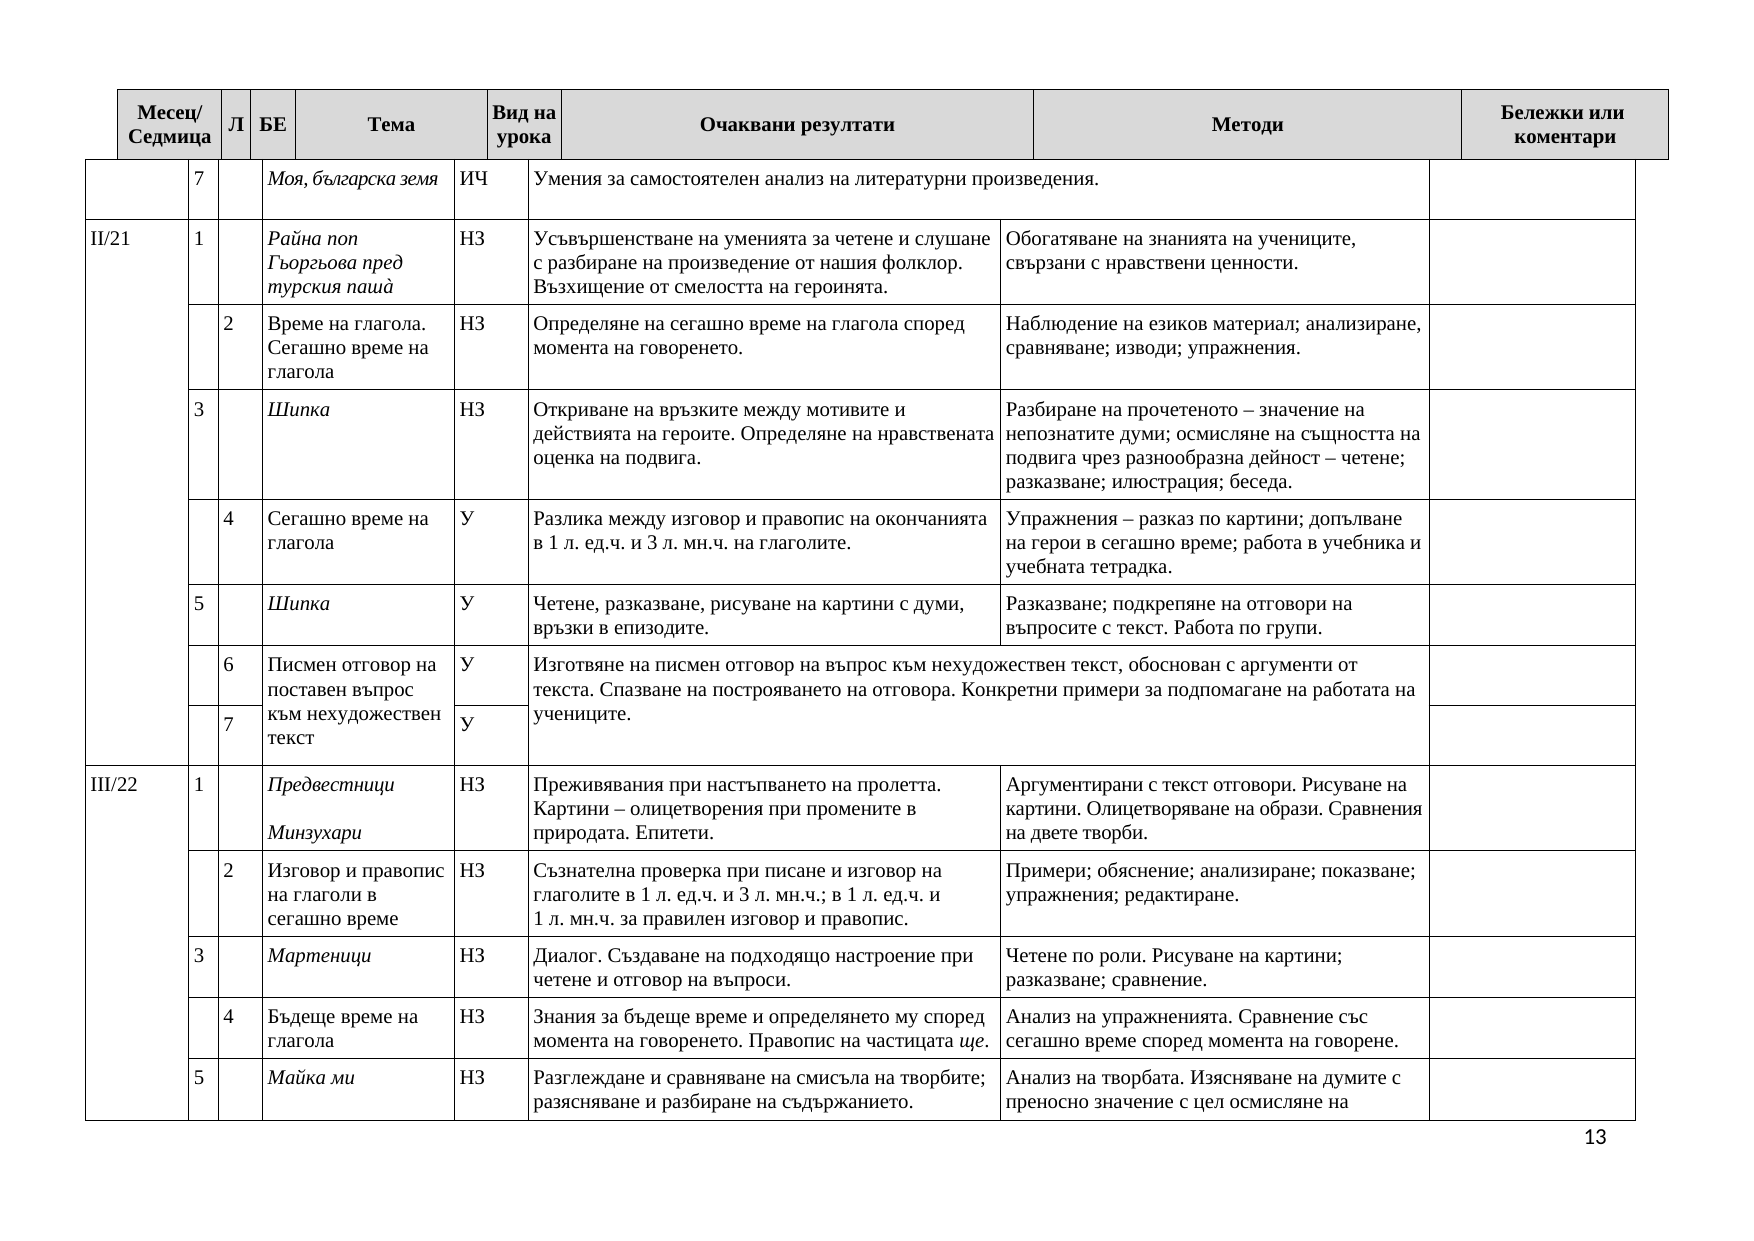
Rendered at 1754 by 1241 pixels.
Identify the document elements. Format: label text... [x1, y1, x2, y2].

table_cell Предвестници Минзухари [263, 766, 454, 850]
table_cell НЗ [455, 937, 528, 997]
table_cell [1430, 160, 1635, 219]
table_cell [1430, 500, 1635, 584]
table_cell НЗ [455, 390, 528, 499]
table_cell [1430, 706, 1635, 765]
table_cell Усъвършенстване на уменията за четене и слушане с разбиране на произведение от нашия фолклор. Възхищение от смелостта на героинята. [529, 220, 1000, 304]
table_cell [219, 1059, 262, 1119]
table_cell [189, 646, 218, 705]
table_cell [1430, 851, 1635, 936]
table_cell НЗ [455, 220, 528, 304]
table_cell НЗ [455, 998, 528, 1058]
table_cell [189, 851, 218, 936]
table_cell 1 [189, 766, 218, 850]
table_cell [219, 585, 262, 645]
table_cell ИЧ [455, 160, 528, 219]
table_cell [1430, 937, 1635, 997]
table_cell [189, 706, 218, 765]
table_cell [219, 220, 262, 304]
table_header Тема [296, 90, 487, 159]
table_cell Четене, разказване, рисуване на картини с думи, връзки в епизодите. [529, 585, 1000, 645]
table_cell 5 [189, 1059, 218, 1119]
table_cell 7 [189, 160, 218, 219]
table_cell 1 [189, 220, 218, 304]
table_cell Разлика между изговор и правопис на окончанията в 1 л. ед.ч. и 3 л. мн.ч. на глаголите. [529, 500, 1000, 584]
table_cell Аргументирани с текст отговори. Рисуване на картини. Олицетворяване на образи. Сравнения на двете творби. [1001, 766, 1429, 850]
table_cell Анализ на упражненията. Сравнение със сегашно време според момента на говорене. [1001, 998, 1429, 1058]
table_header БЕ [251, 90, 295, 159]
table_cell [219, 390, 262, 499]
table_cell [1430, 220, 1635, 304]
table_cell Разбиране на прочетеното – значение на непознатите думи; осмисляне на същността на подвига чрез разнообразна дейност – четене; разказване; илюстрация; беседа. [1001, 390, 1429, 499]
table_header Месец/ Седмица [118, 90, 221, 159]
table_cell Диалог. Създаване на подходящо настроение при четене и отговор на въпроси. [529, 937, 1000, 997]
table_cell [1430, 585, 1635, 645]
table_cell Райна поп Гьоргьова пред турския пашà [263, 220, 454, 304]
table_cell 4 [219, 500, 262, 584]
table_cell Време на глагола. Сегашно време на глагола [263, 305, 454, 389]
table_cell Четене по роли. Рисуване на картини; разказване; сравнение. [1001, 937, 1429, 997]
table_cell Наблюдение на езиков материал; анализиране, сравняване; изводи; упражнения. [1001, 305, 1429, 389]
table_cell [189, 305, 218, 389]
table_cell Изговор и правопис на глаголи в сегашно време [263, 851, 454, 936]
table_cell Шипка [263, 390, 454, 499]
table_cell Бъдеще време на глагола [263, 998, 454, 1058]
table_cell Моя, българска земя [263, 160, 454, 219]
table_cell НЗ [455, 1059, 528, 1119]
table_header Вид на урока [488, 90, 561, 159]
table_cell Майка ми Молитва [263, 1059, 454, 1119]
table_cell Мартеници [263, 937, 454, 997]
table_cell НЗ [455, 305, 528, 389]
table_cell Изготвяне на писмен отговор на въпрос към нехудожествен текст, обоснован с аргументи от текста. Спазване на построяването на отговора. Конкретни примери за подпомагане на работата на учениците. [529, 646, 1429, 765]
table_cell [1430, 1059, 1635, 1119]
table_header Очаквани резултати [562, 90, 1033, 159]
table_cell НЗ [455, 851, 528, 936]
table_cell Откриване на връзките между мотивите и действията на героите. Определяне на нравствената оценка на подвига. [529, 390, 1000, 499]
table_cell 6 [219, 646, 262, 705]
table_cell Примери; обяснение; анализиране; показване; упражнения; редактиране. [1001, 851, 1429, 936]
table_cell 4 [219, 998, 262, 1058]
table_cell Сегашно време на глагола [263, 500, 454, 584]
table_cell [529, 1059, 1000, 1119]
table_cell 2 [219, 305, 262, 389]
table_cell [1430, 305, 1635, 389]
table_cell 3 [189, 937, 218, 997]
table_cell [219, 160, 262, 219]
table_cell У [455, 646, 528, 705]
table_cell [219, 937, 262, 997]
table_cell Писмен отговор на поставен въпрос към нехудожествен текст [263, 646, 454, 765]
table_cell [1430, 766, 1635, 850]
table_cell У [455, 585, 528, 645]
table_cell [1430, 646, 1635, 705]
table_header Бележки или коментари [1462, 90, 1668, 159]
table_cell Съзнателна проверка при писане и изговор на глаголите в 1 л. ед.ч. и 3 л. мн.ч.; в 1 л. ед.ч. и 1 л. мн.ч. за правилен изговор и правопис. [529, 851, 1000, 936]
table_cell Умения за самостоятелен анализ на литературни произведения. [529, 160, 1429, 219]
table_header Методи [1034, 90, 1461, 159]
table_cell НЗ [455, 766, 528, 850]
table_cell Преживявания при настъпването на пролетта. Картини – олицетворения при промените в природата. Епитети. [529, 766, 1000, 850]
table_cell Определяне на сегашно време на глагола според момента на говоренето. [529, 305, 1000, 389]
table_cell Упражнения – разказ по картини; допълване на герои в сегашно време; работа в учебника и учебната тетрадка. [1001, 500, 1429, 584]
table_cell [189, 500, 218, 584]
table_cell Разказване; подкрепяне на отговори на въпросите с текст. Работа по групи. [1001, 585, 1429, 645]
table_cell У [455, 706, 528, 765]
table_cell II/21 [86, 220, 188, 765]
table_cell III/22 [86, 766, 188, 1119]
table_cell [1001, 1059, 1429, 1119]
table_cell [1430, 390, 1635, 499]
table_cell 7 [219, 706, 262, 765]
table_cell Обогатяване на знанията на учениците, свързани с нравствени ценности. [1001, 220, 1429, 304]
table_cell 2 [219, 851, 262, 936]
table_cell Знания за бъдеще време и определянето му според момента на говоренето. Правопис на частицата ще. [529, 998, 1000, 1058]
table_header Л [222, 90, 250, 159]
table_cell [189, 998, 218, 1058]
table_cell [1430, 998, 1635, 1058]
table_cell 3 [189, 390, 218, 499]
table_cell У [455, 500, 528, 584]
table_cell Шипка [263, 585, 454, 645]
table_cell [219, 766, 262, 850]
table_cell 5 [189, 585, 218, 645]
